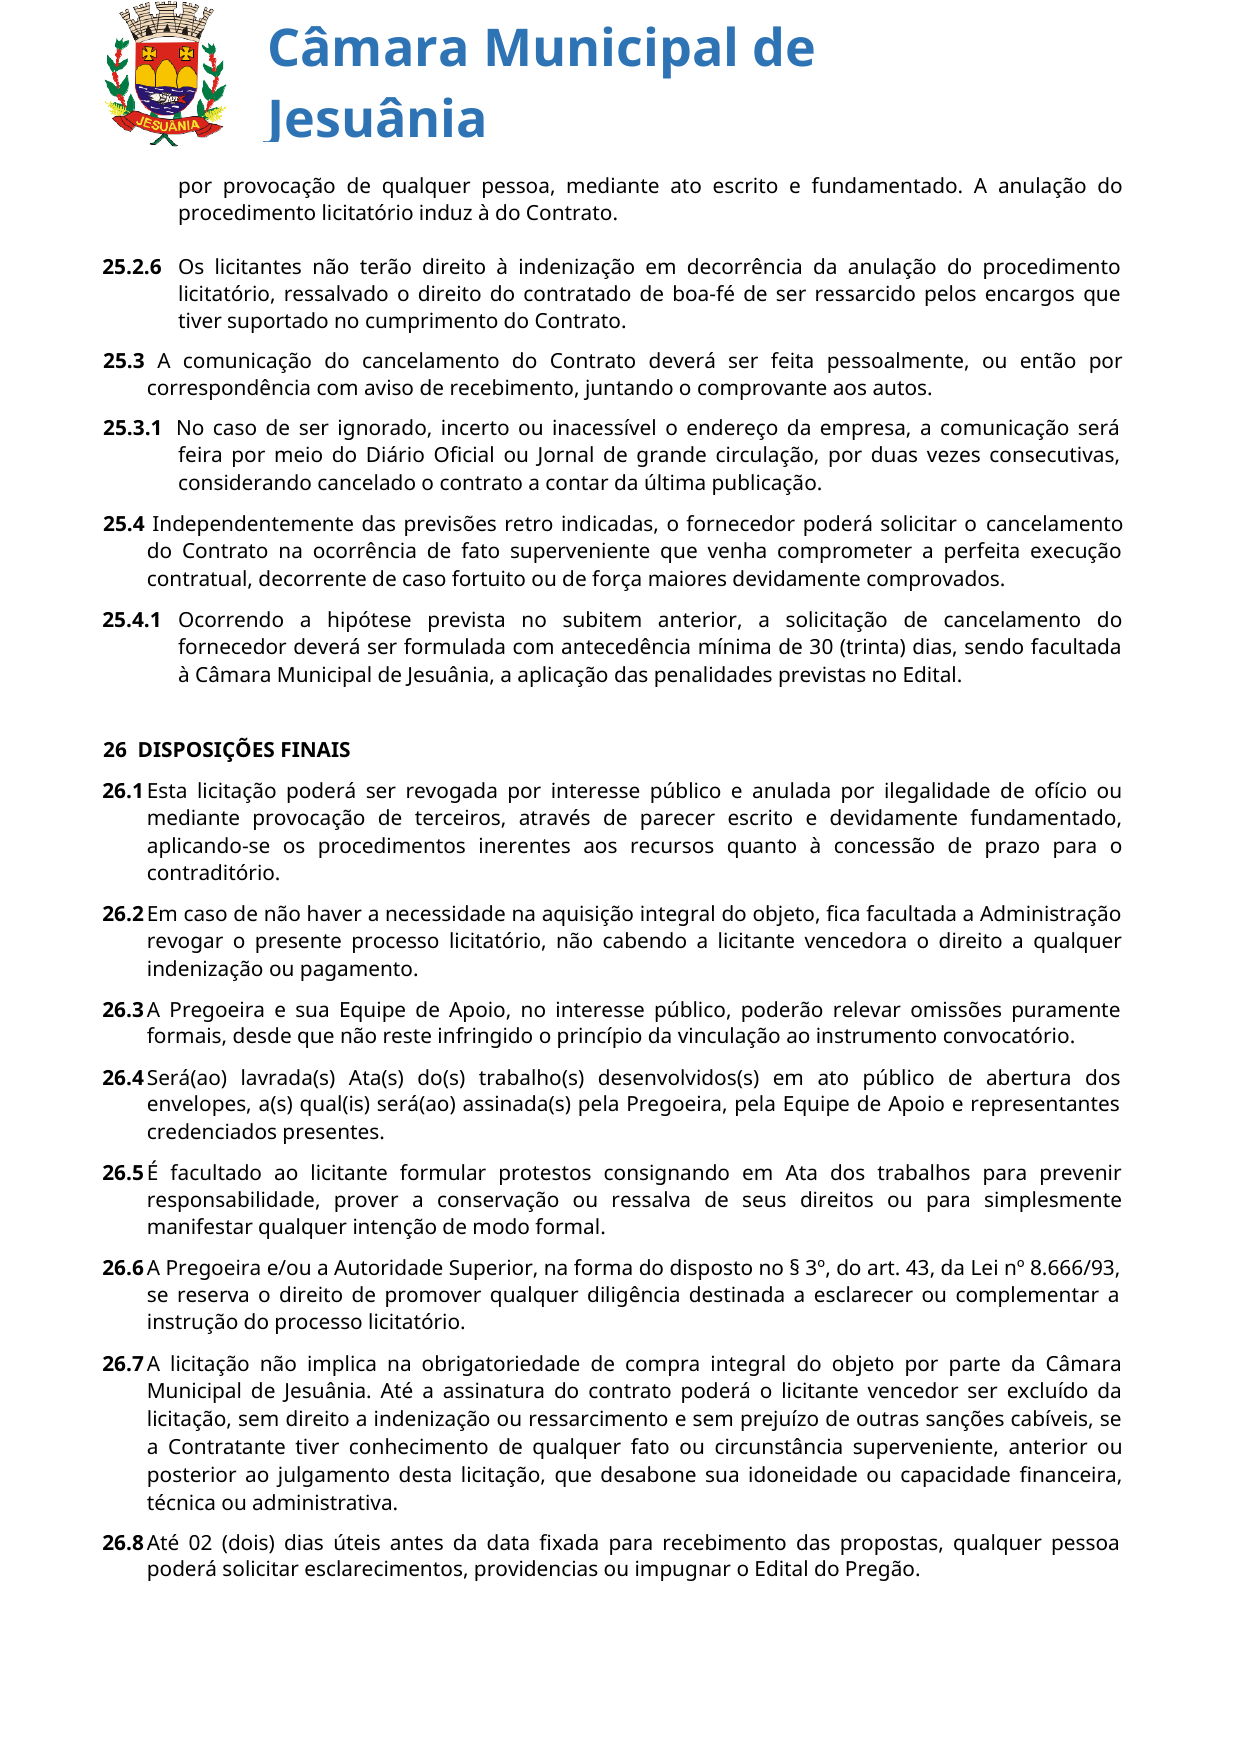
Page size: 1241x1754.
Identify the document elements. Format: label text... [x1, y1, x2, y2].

list A Pregoeira e/ou a Autoridade Superior, na forma do disposto no § 3º, do art. 43, da Lei nº 8.666/93, se reserva o direito de promover qualquer diligência destinada a esclarecer ou complementar a instrução do processo licitatório. [102, 1254, 1121, 1336]
list Até 02 (dois) dias úteis antes da data fixada para recebimento das propostas, qualquer pessoa poderá solicitar esclarecimentos, providencias ou impugnar o Edital do Pregão. [102, 1529, 1121, 1583]
list Esta licitação poderá ser revogada por interesse público e anulada por ilegalidade de ofício ou mediante provocação de terceiros, através de parecer escrito e devidamente fundamentado, aplicando-se os procedimentos inerentes aos recursos quanto à concessão de prazo para o contraditório. [102, 777, 1123, 887]
list É facultado ao licitante formular protestos consignando em Ata dos trabalhos para prevenir responsabilidade, prover a conservação ou ressalva de seus direitos ou para simplesmente manifestar qualquer intenção de modo formal. [102, 1158, 1123, 1241]
list A Pregoeira e sua Equipe de Apoio, no interesse público, poderão relevar omissões puramente formais, desde que não reste infringido o princípio da vinculação ao instrumento convocatório. [102, 995, 1121, 1050]
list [102, 171, 1123, 227]
text 25.4 Independentemente das previsões retro indicadas, o fornecedor poderá solicitar o cancelamento do Contrato na ocorrência de fato superveniente que venha comprometer a perfeita execução contratual, decorrente de caso fortuito ou de força maiores devidamente comprovados. [103, 509, 1123, 593]
list Ocorrendo a hipótese prevista no subitem anterior, a solicitação de cancelamento do fornecedor deverá ser formulada com antecedência mínima de 30 (trinta) dias, sendo facultada à Câmara Municipal de Jesuânia, a aplicação das penalidades previstas no Edital. [102, 606, 1123, 688]
text 25.3 A comunicação do cancelamento do Contrato deverá ser feita pessoalmente, ou então por correspondência com aviso de recebimento, juntando o comprovante aos autos. [103, 347, 1123, 402]
list A licitação não implica na obrigatoriedade de compra integral do objeto por parte da Câmara Municipal de Jesuânia. Até a assinatura do contrato poderá o licitante vencedor ser excluído da licitação, sem direito a indenização ou ressarcimento e sem prejuízo de outras sanções cabíveis, se a Contratante tiver conhecimento de qualquer fato ou circunstância superveniente, anterior ou posterior ao julgamento desta licitação, que desabone sua idoneidade ou capacidade financeira, técnica ou administrativa. [102, 1349, 1123, 1517]
list Será(ao) lavrada(s) Ata(s) do(s) trabalho(s) desenvolvidos(s) em ato público de abertura dos envelopes, a(s) qual(is) será(ao) assinada(s) pela Pregoeira, pela Equipe de Apoio e representantes credenciados presentes. [102, 1063, 1121, 1145]
text 26 DISPOSIÇÕES FINAIS [103, 735, 1123, 763]
text 25.3.1 No caso de ser ignorado, incerto ou inacessível o endereço da empresa, a comunicação será feira por meio do Diário Oficial ou Jornal de grande circulação, por duas vezes consecutivas, considerando cancelado o contrato a contar da última publicação. [103, 414, 1121, 496]
list Em caso de não haver a necessidade na aquisição integral do objeto, fica facultada a Administração revogar o presente processo licitatório, não cabendo a licitante vencedora o direito a qualquer indenização ou pagamento. [102, 900, 1123, 982]
list Os licitantes não terão direito à indenização em decorrência da anulação do procedimento licitatório, ressalvado o direito do contratado de boa-fé de ser ressarcido pelos encargos que tiver suportado no cumprimento do Contrato. [102, 253, 1121, 335]
